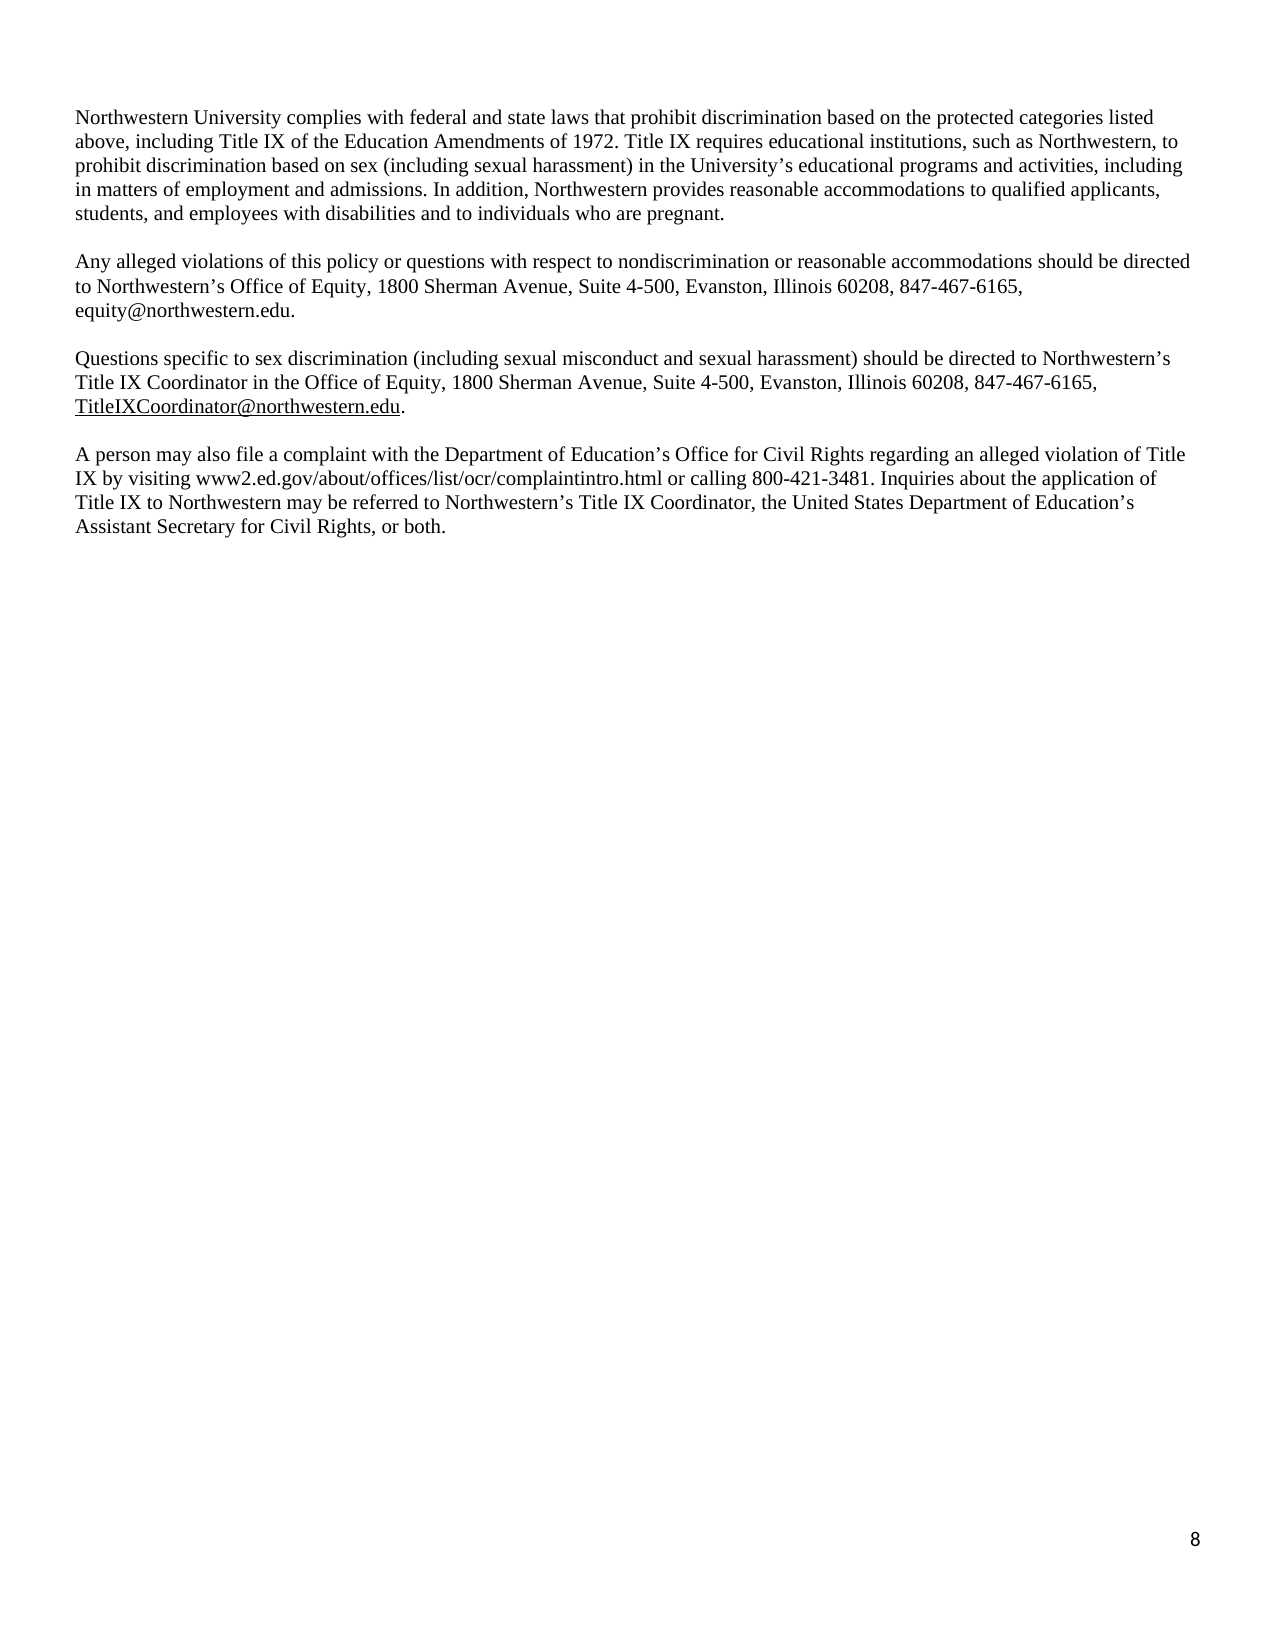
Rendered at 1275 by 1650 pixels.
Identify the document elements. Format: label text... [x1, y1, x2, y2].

text A person may also file a complaint with the Department of Education’s Office for Civil Rights regarding an alleged violation of Title IX by visiting www2.ed.gov/about/offices/list/ocr/complaintintro.html or calling 800-421-3481. Inquiries about the application of Title IX to Northwestern may be referred to Northwestern’s Title IX Coordinator, the United States Department of Education’s Assistant Secretary for Civil Rights, or both. [75, 442, 1193, 538]
text Any alleged violations of this policy or questions with respect to nondiscrimination or reasonable accommodations should be directed to Northwestern’s Office of Equity, 1800 Sherman Avenue, Suite 4-500, Evanston, Illinois 60208, 847-467-6165, equity@northwestern.edu. [75, 249, 1193, 322]
text Northwestern University complies with federal and state laws that prohibit discrimination based on the protected categories listed above, including Title IX of the Education Amendments of 1972. Title IX requires educational institutions, such as Northwestern, to prohibit discrimination based on sex (including sexual harassment) in the University’s educational programs and activities, including in matters of employment and admissions. In addition, Northwestern provides reasonable accommodations to qualified applicants, students, and employees with disabilities and to individuals who are pregnant. [75, 105, 1186, 225]
text Questions specific to sex discrimination (including sexual misconduct and sexual harassment) should be directed to Northwestern’s Title IX Coordinator in the Office of Equity, 1800 Sherman Avenue, Suite 4-500, Evanston, Illinois 60208, 847-467-6165, TitleIXCoordinator@northwestern.edu. [75, 346, 1173, 418]
